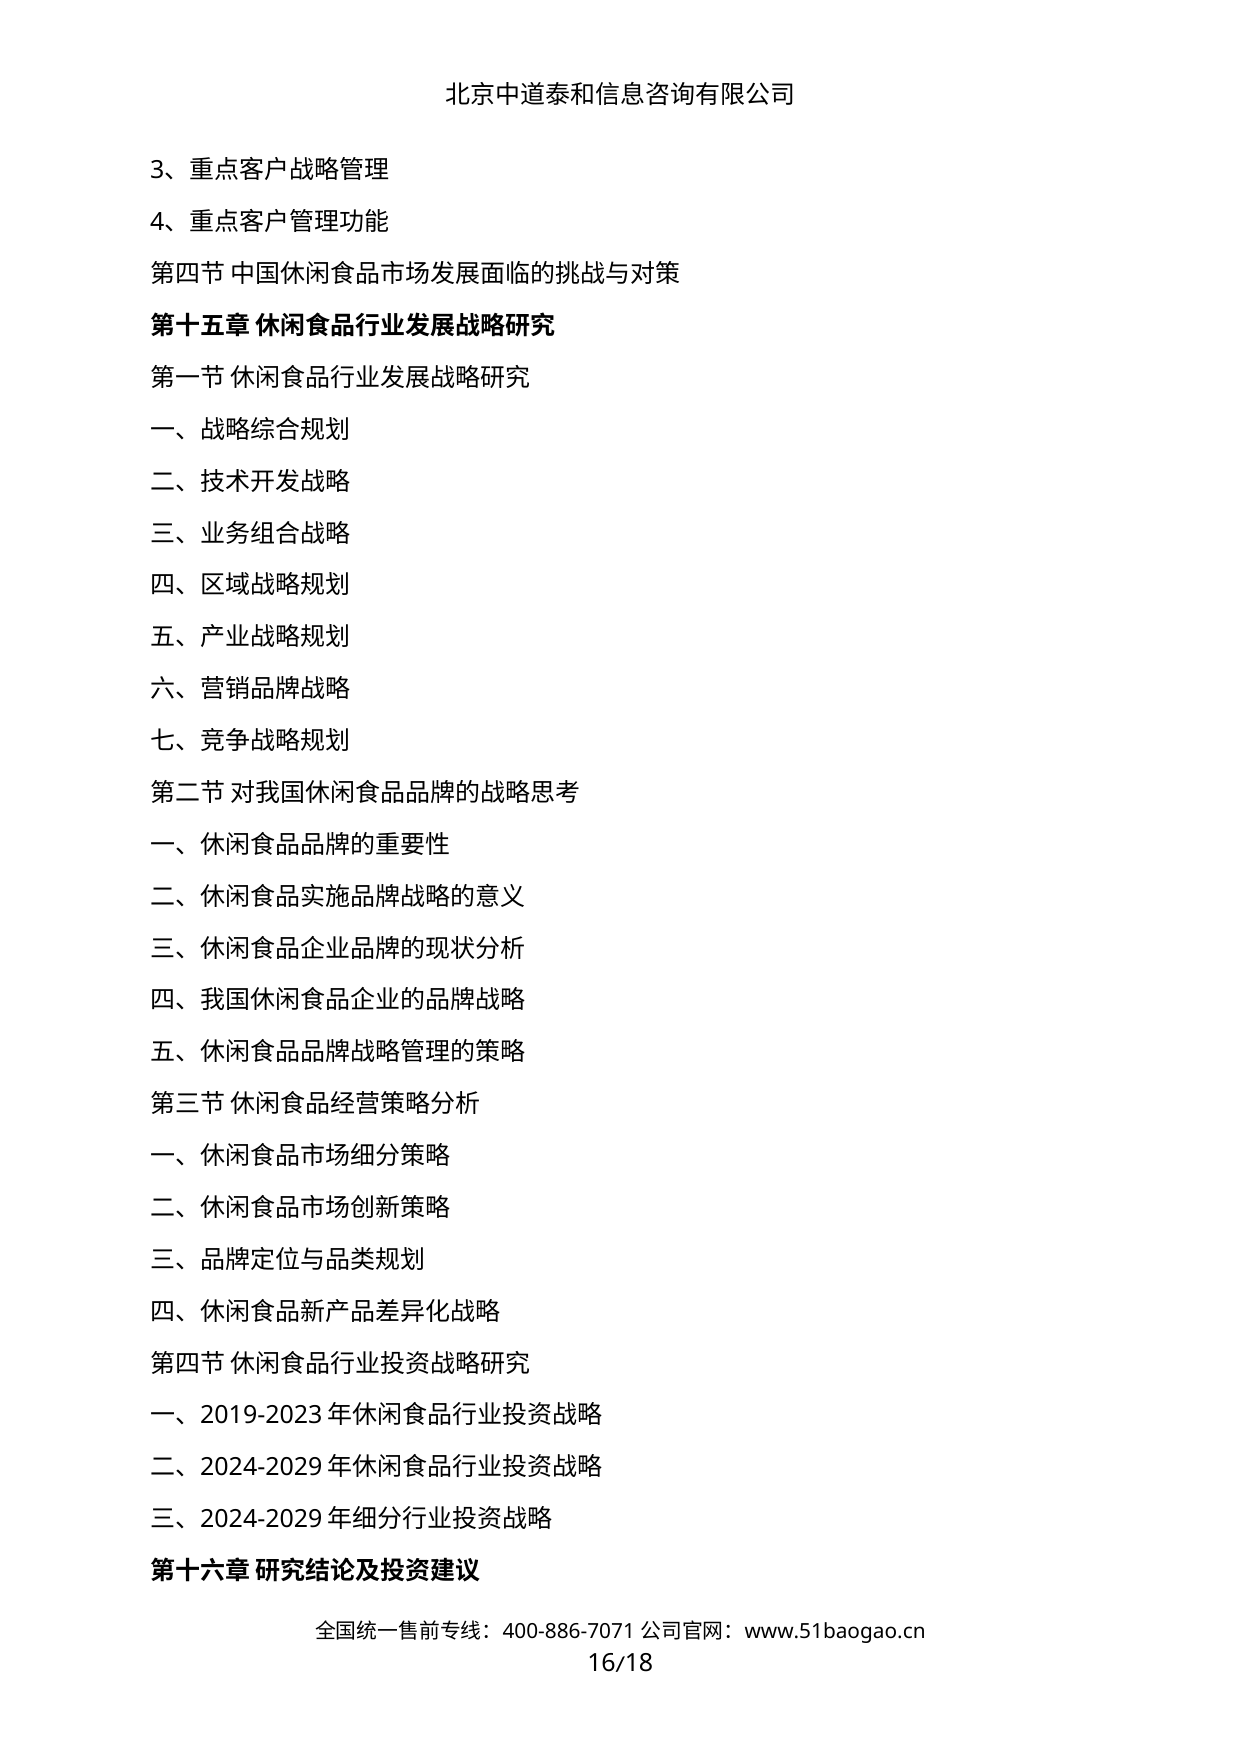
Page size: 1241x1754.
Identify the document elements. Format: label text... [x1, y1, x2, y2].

text 第四节 中国休闲食品市场发展面临的挑战与对策 [150, 254, 1090, 290]
text 一、休闲食品品牌的重要性 [150, 824, 1090, 861]
text 二、技术开发战略 [150, 461, 1090, 497]
text 第二节 对我国休闲食品品牌的战略思考 [150, 772, 1090, 809]
text 二、休闲食品实施品牌战略的意义 [150, 876, 1090, 912]
text 第一节 休闲食品行业发展战略研究 [150, 357, 1090, 394]
text 第十六章 研究结论及投资建议 [150, 1551, 1090, 1587]
text 三、2024-2029年细分行业投资战略 [150, 1499, 1090, 1535]
text 三、休闲食品企业品牌的现状分析 [150, 928, 1090, 964]
text 四、我国休闲食品企业的品牌战略 [150, 980, 1090, 1016]
text 4、重点客户管理功能 [150, 202, 1090, 238]
text 第三节 休闲食品经营策略分析 [150, 1084, 1090, 1120]
text 四、区域战略规划 [150, 565, 1090, 601]
text 第十五章 休闲食品行业发展战略研究 [150, 306, 1090, 342]
text 七、竞争战略规划 [150, 721, 1090, 757]
text 二、2024-2029年休闲食品行业投资战略 [150, 1447, 1090, 1483]
text 第四节 休闲食品行业投资战略研究 [150, 1343, 1090, 1379]
text 3、重点客户战略管理 [150, 150, 1090, 186]
text 五、产业战略规划 [150, 617, 1090, 653]
text 一、休闲食品市场细分策略 [150, 1136, 1090, 1172]
text 四、休闲食品新产品差异化战略 [150, 1291, 1090, 1327]
text 三、业务组合战略 [150, 513, 1090, 549]
text 三、品牌定位与品类规划 [150, 1239, 1090, 1276]
text 五、休闲食品品牌战略管理的策略 [150, 1032, 1090, 1068]
text 六、营销品牌战略 [150, 669, 1090, 705]
text 一、战略综合规划 [150, 409, 1090, 446]
text 一、2019-2023年休闲食品行业投资战略 [150, 1395, 1090, 1431]
text 二、休闲食品市场创新策略 [150, 1187, 1090, 1224]
